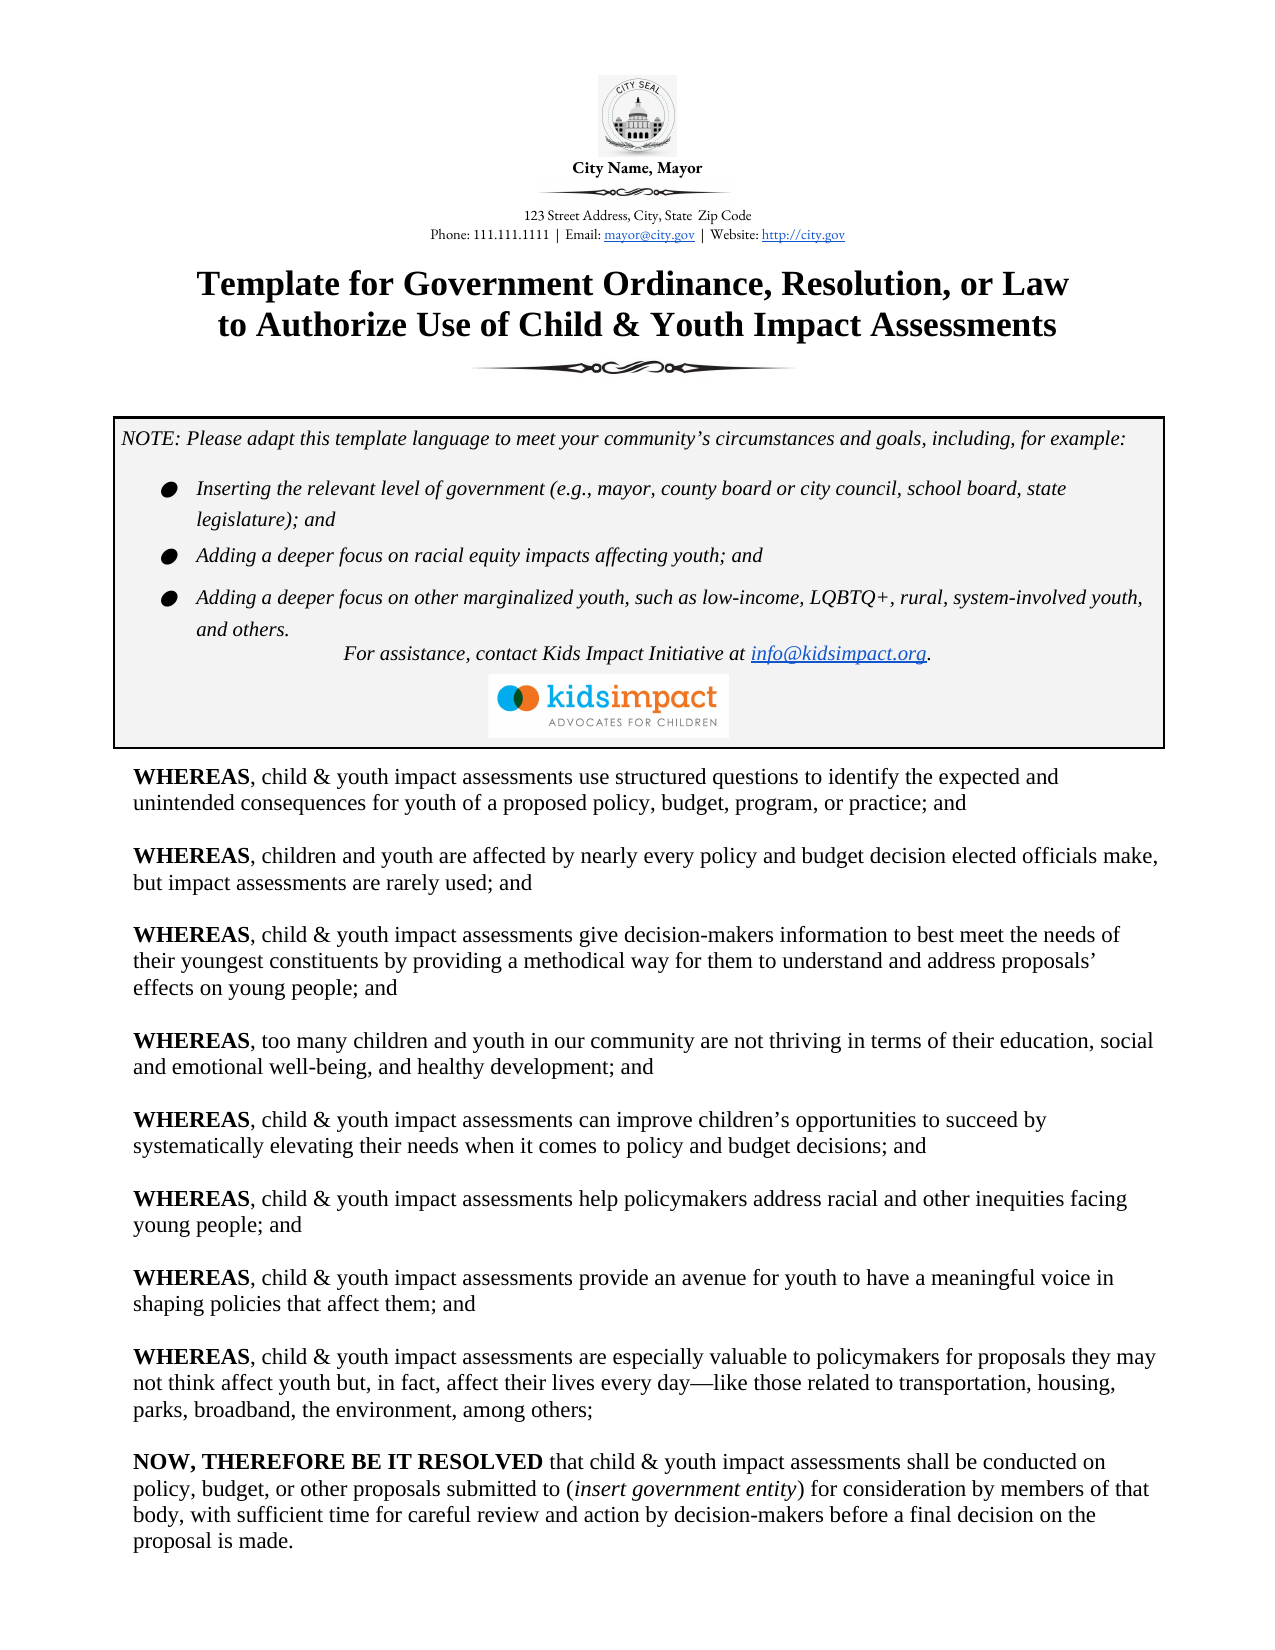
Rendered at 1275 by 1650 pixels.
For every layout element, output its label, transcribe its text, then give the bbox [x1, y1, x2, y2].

text WHEREAS, child & youth impact assessments provide an avenue for youth to have a meaningful voice in shaping policies that affect them; and [133, 1264, 1162, 1317]
text WHEREAS, children and youth are affected by nearly every policy and budget decision elected officials make, but impact assessments are rarely used; and [133, 842, 1162, 895]
text 123 Street Address, City, State Zip Code [112, 205, 1162, 224]
table_header NOTE: Please adapt this template language to meet your community’s circumstances and goals, including, for example: Inserting the relevant level of government (e.g., mayor, county board or city council, school board, state legislature); and Adding a deeper focus on racial equity impacts affecting youth; and Adding a deeper focus on other marginalized youth, such as low-income, LQBTQ+, rural, system-involved youth, and others. For assistance, contact Kids Impact Initiative at info@kidsimpact.org. [115, 419, 1163, 747]
picture [488, 674, 729, 738]
text NOW, THEREFORE BE IT RESOLVED that child & youth impact assessments shall be conducted on policy, budget, or other proposals submitted to (insert government entity) for consideration by members of that body, with sufficient time for careful review and action by decision-makers before a final decision on the proposal is made. [133, 1448, 1162, 1554]
text City Name, Mayor [112, 157, 1162, 178]
text WHEREAS, child & youth impact assessments are especially valuable to policymakers for proposals they may not think affect youth but, in fact, affect their lives every day—like those related to transportation, housing, parks, broadband, the environment, among others; [133, 1343, 1162, 1422]
picture [470, 344, 805, 391]
text WHEREAS, child & youth impact assessments give decision-makers information to best meet the needs of their youngest constituents by providing a methodical way for them to understand and address proposals’ effects on young people; and [133, 921, 1162, 1000]
text Phone: 111.111.1111 | Email: mayor@city.gov | Website: http://city.gov [112, 224, 1162, 243]
picture [598, 75, 677, 157]
text WHEREAS, child & youth impact assessments can improve children’s opportunities to succeed by systematically elevating their needs when it comes to policy and budget decisions; and [133, 1106, 1162, 1158]
text WHEREAS, child & youth impact assessments help policymakers address racial and other inequities facing young people; and [133, 1185, 1162, 1237]
picture [538, 178, 737, 206]
text Template for Government Ordinance, Resolution, or Law to Authorize Use of Child & Youth Impact Assessments [112, 263, 1162, 344]
text WHEREAS, too many children and youth in our community are not thriving in terms of their education, social and emotional well-being, and healthy development; and [133, 1027, 1162, 1079]
text WHEREAS, child & youth impact assessments use structured questions to identify the expected and unintended consequences for youth of a proposed policy, budget, program, or practice; and [133, 763, 1162, 816]
